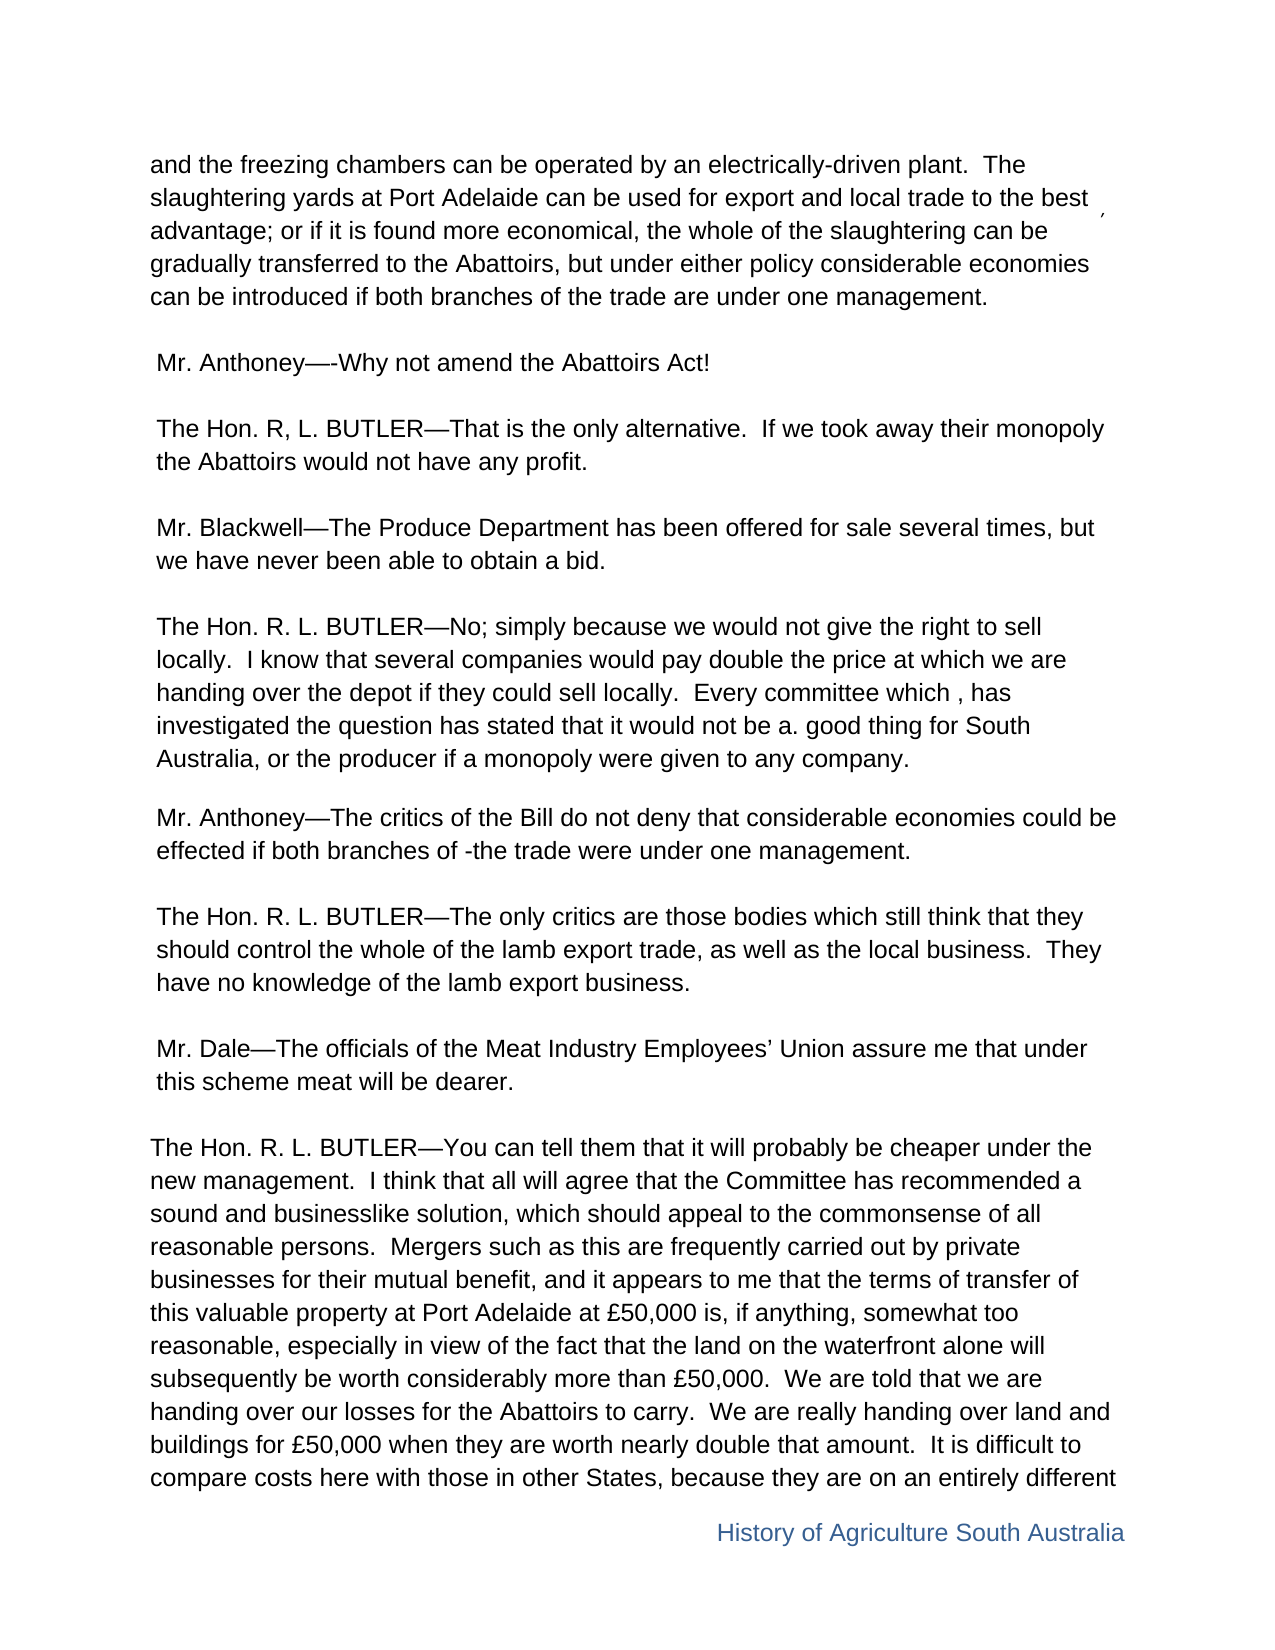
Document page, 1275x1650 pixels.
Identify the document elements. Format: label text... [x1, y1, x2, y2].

text Mr. Blackwell—The Produce Department has been offered for sale several times, but we have never been able to obtain a bid. [156, 513, 1119, 575]
text The Hon. R. L. BUTLER—The only critics are those bodies which still think that they should control the whole of the lamb export trade, as well as the local business. They have no knowledge of the lamb export business. [156, 902, 1121, 997]
text The Hon. R, L. BUTLER—That is the only alternative. If we took away their monopoly the Abattoirs would not have any profit. [156, 414, 1119, 476]
text Mr. Dale—The officials of the Meat Industry Employees’ Union assure me that under this scheme meat will be dearer. [156, 1034, 1121, 1096]
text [150, 150, 1125, 311]
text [150, 1133, 1125, 1492]
text Mr. Anthoney—-Why not amend the Abattoirs Act! [156, 348, 1119, 377]
text The Hon. R. L. BUTLER—No; simply because we would not give the right to sell locally. I know that several companies would pay double the price at which we are handing over the depot if they could sell locally. Every committee which , has investigated the question has stated that it would not be a. good thing for South Australia, or the producer if a monopoly were given to any company. [156, 612, 1119, 773]
text Mr. Anthoney—The critics of the Bill do not deny that considerable economies could be effected if both branches of -the trade were under one management. [156, 803, 1121, 865]
